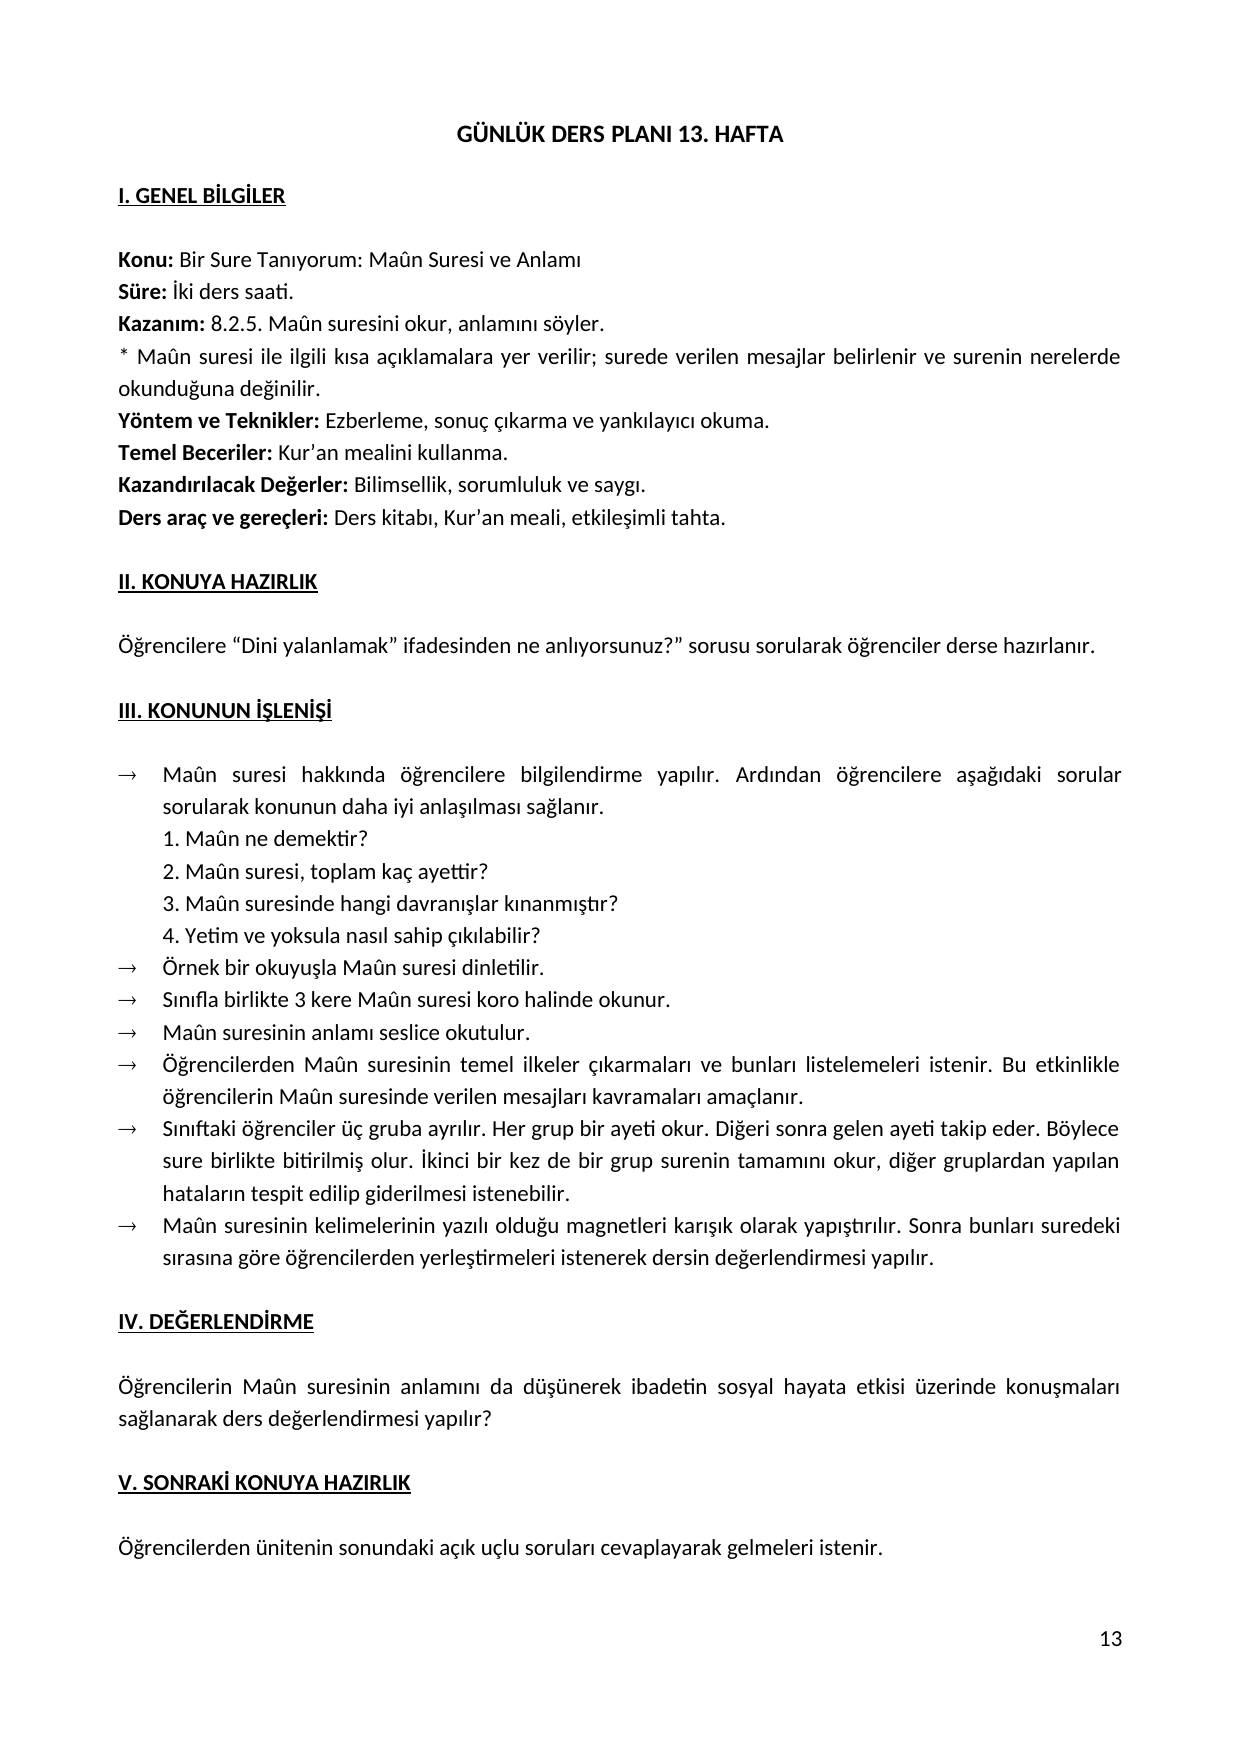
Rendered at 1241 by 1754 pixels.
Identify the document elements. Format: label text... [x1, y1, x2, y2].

list Maûn suresinin kelimelerinin yazılı olduğu magnetleri karışık olarak yapıştırılır. Sonra bunları suredeki sırasına göre öğrencilerden yerleştirmeleri istenerek dersin değerlendirmesi yapılır. [118, 1211, 1122, 1271]
list 1. Maûn ne demektir? [162, 824, 1122, 853]
text Kazandırılacak Değerler: Bilimsellik, sorumluluk ve saygı. [118, 471, 1122, 498]
text III. KONUNUN İŞLENİŞİ [118, 696, 1122, 724]
list Sınıftaki öğrenciler üç gruba ayrılır. Her grup bir ayeti okur. Diğeri sonra gelen ayeti takip eder. Böylece sure birlikte bitirilmiş olur. İkinci bir kez de bir grup surenin tamamını okur, diğer gruplardan yapılan hataların tespit edilip giderilmesi istenebilir. [118, 1114, 1122, 1207]
text II. KONUYA HAZIRLIK [118, 567, 1122, 595]
text Ders araç ve gereçleri: Ders kitabı, Kur’an meali, etkileşimli tahta. [118, 503, 1122, 531]
text V. SONRAKİ KONUYA HAZIRLIK [118, 1468, 1122, 1496]
text Öğrencilerin Maûn suresinin anlamını da düşünerek ibadetin sosyal hayata etkisi üzerinde konuşmaları sağlanarak ders değerlendirmesi yapılır? [118, 1372, 1122, 1432]
list 3. Maûn suresinde hangi davranışlar kınanmıştır? [162, 889, 1122, 917]
text Yöntem ve Teknikler: Ezberleme, sonuç çıkarma ve yankılayıcı okuma. [118, 406, 1122, 434]
list Öğrencilerden Maûn suresinin temel ilkeler çıkarmaları ve bunları listelemeleri istenir. Bu etkinlikle öğrencilerin Maûn suresinde verilen mesajları kavramaları amaçlanır. [118, 1050, 1122, 1110]
list Sınıfla birlikte 3 kere Maûn suresi koro halinde okunur. [118, 986, 1122, 1013]
text Temel Beceriler: Kur’an mealini kullanma. [118, 438, 1122, 466]
text I. GENEL BİLGİLER [118, 181, 1122, 209]
text Konu: Bir Sure Tanıyorum: Maûn Suresi ve Anlamı [118, 245, 1122, 273]
list 2. Maûn suresi, toplam kaç ayettir? [162, 857, 1122, 885]
text * Maûn suresi ile ilgili kısa açıklamalara yer verilir; surede verilen mesajlar belirlenir ve surenin nerelerde okunduğuna değinilir. [118, 342, 1122, 402]
text Süre: İki ders saati. [118, 277, 1122, 305]
text Kazanım: 8.2.5. Maûn suresini okur, anlamını söyler. [118, 309, 1122, 338]
list Maûn suresi hakkında öğrencilere bilgilendirme yapılır. Ardından öğrencilere aşağıdaki sorular sorularak konunun daha iyi anlaşılması sağlanır. [118, 760, 1122, 820]
list Örnek bir okuyuşla Maûn suresi dinletilir. [118, 953, 1122, 981]
text IV. DEĞERLENDİRME [118, 1307, 1122, 1335]
text Öğrencilerden ünitenin sonundaki açık uçlu soruları cevaplayarak gelmeleri istenir. [118, 1533, 1122, 1561]
text GÜNLÜK DERS PLANI 13. HAFTA [118, 118, 1122, 149]
text Öğrencilere “Dini yalanlamak” ifadesinden ne anlıyorsunuz?” sorusu sorularak öğrenciler derse hazırlanır. [118, 631, 1122, 659]
list Maûn suresinin anlamı seslice okutulur. [118, 1018, 1122, 1046]
list 4. Yetim ve yoksula nasıl sahip çıkılabilir? [162, 921, 1122, 949]
